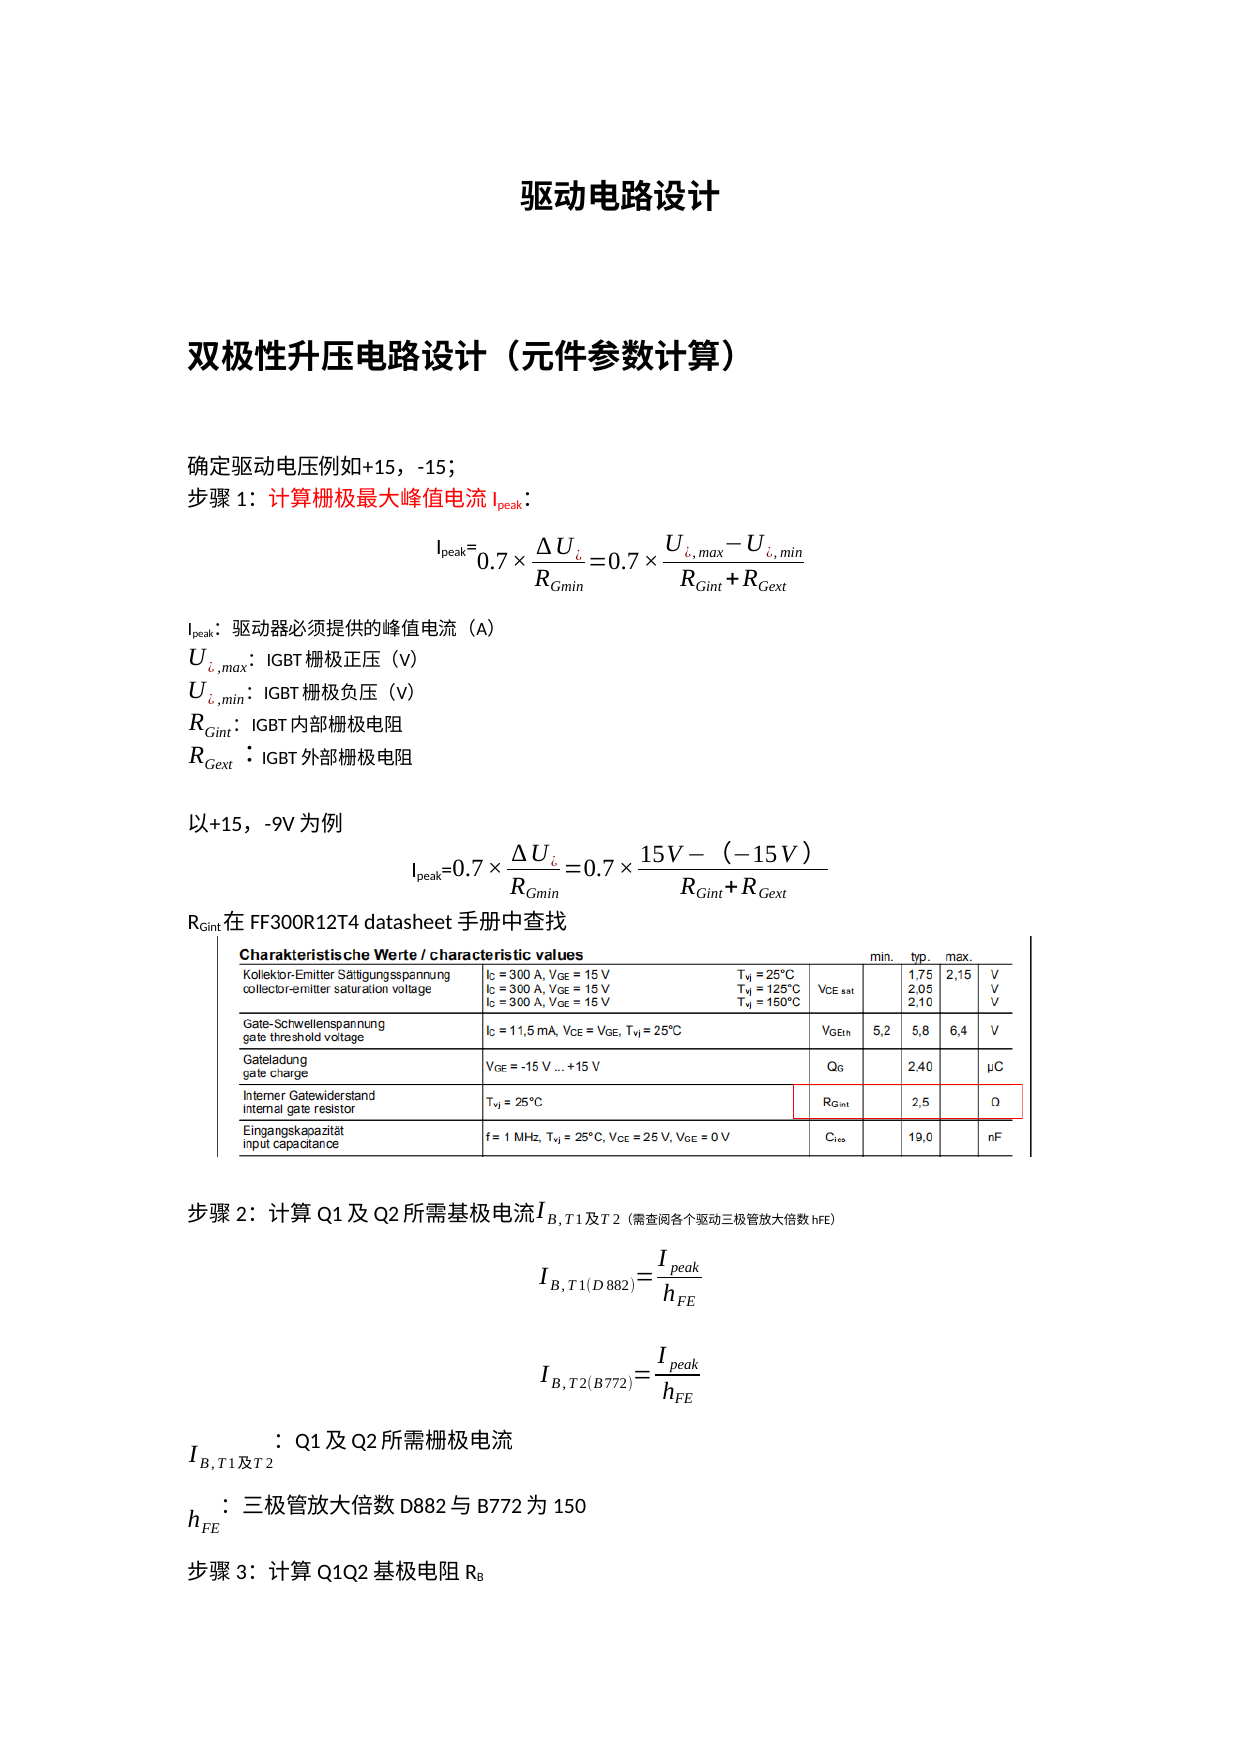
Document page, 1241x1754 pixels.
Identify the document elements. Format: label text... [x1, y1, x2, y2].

text Ipeak= [187, 838, 1053, 903]
text Ipeak：驱动器必须提供的峰值电流（A） [187, 611, 1053, 643]
picture [187, 936, 1053, 1157]
text 以+15，-9V为例 [187, 806, 1053, 838]
text Ipeak= [187, 513, 1053, 611]
subtitle 双极性升压电路设计（元件参数计算） [187, 321, 1053, 386]
text 步骤1：计算栅极最大峰值电流Ipeak： [187, 481, 1053, 513]
text 确定驱动电压例如+15，-15； [187, 448, 1053, 481]
text ：Q1及Q2所需栅极电流 [187, 1423, 1053, 1488]
text ：IGBT栅极负压（V） [187, 676, 1053, 708]
text 步骤3：计算Q1Q2基极电阻RB [187, 1553, 1053, 1586]
text ：三极管放大倍数D882与B772为150 [187, 1488, 1053, 1553]
text ：IGBT栅极正压（V） [187, 643, 1053, 676]
text ：IGBT内部栅极电阻 [187, 708, 1053, 741]
text RGint在FF300R12T4 datasheet 手册中查找 [187, 903, 1053, 936]
subtitle 驱动电路设计 [187, 162, 1053, 227]
text 步骤2：计算Q1及Q2所需基极电流（需查阅各个驱动三极管放大倍数hFE） [187, 1196, 1053, 1228]
text IGBT外部栅极电阻 [187, 741, 1053, 773]
